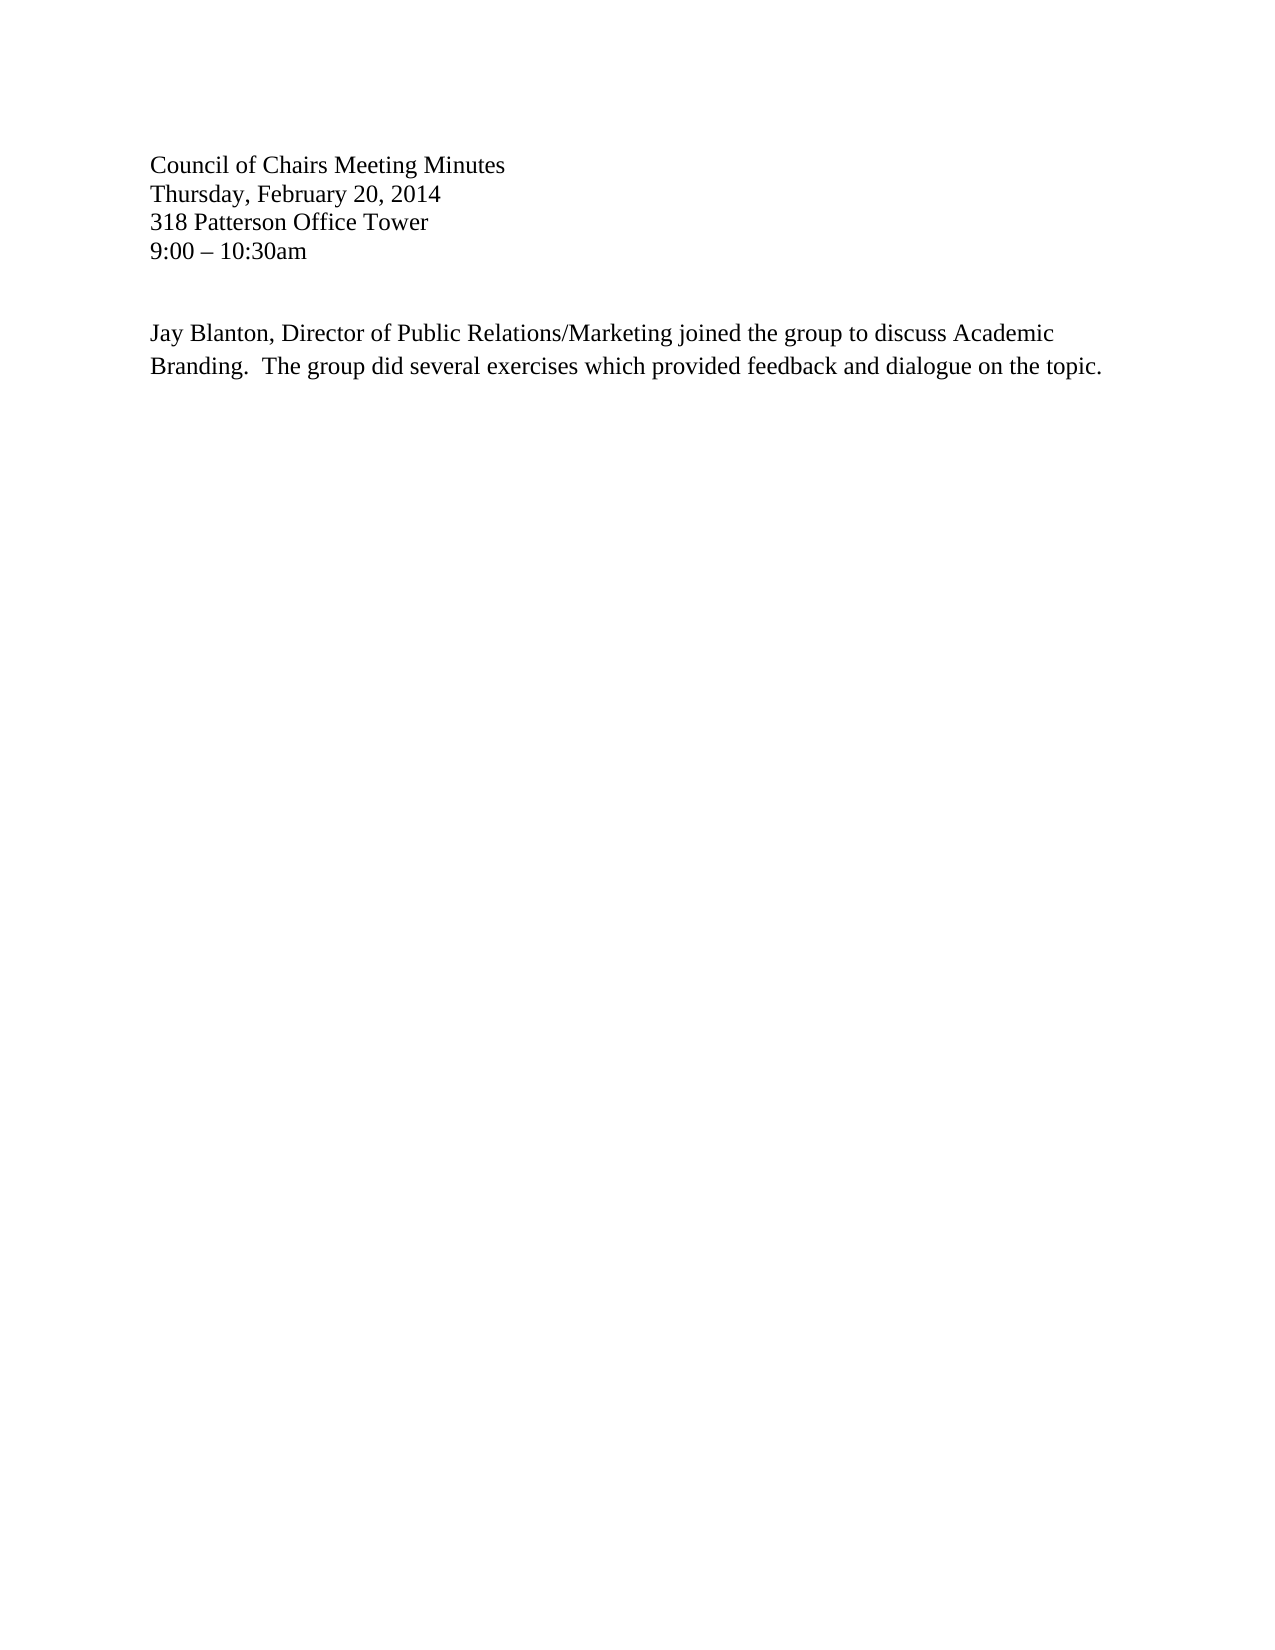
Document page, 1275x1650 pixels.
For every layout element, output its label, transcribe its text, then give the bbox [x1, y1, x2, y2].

text Thursday, February 20, 2014 [150, 179, 1125, 207]
text 318 Patterson Office Tower [150, 207, 1125, 236]
text Jay Blanton, Director of Public Relations/Marketing joined the group to discuss Academic Branding. The group did several exercises which provided feedback and dialogue on the topic. [150, 318, 1125, 380]
text 9:00 – 10:30am [150, 236, 1125, 265]
text Council of Chairs Meeting Minutes [150, 150, 1125, 179]
